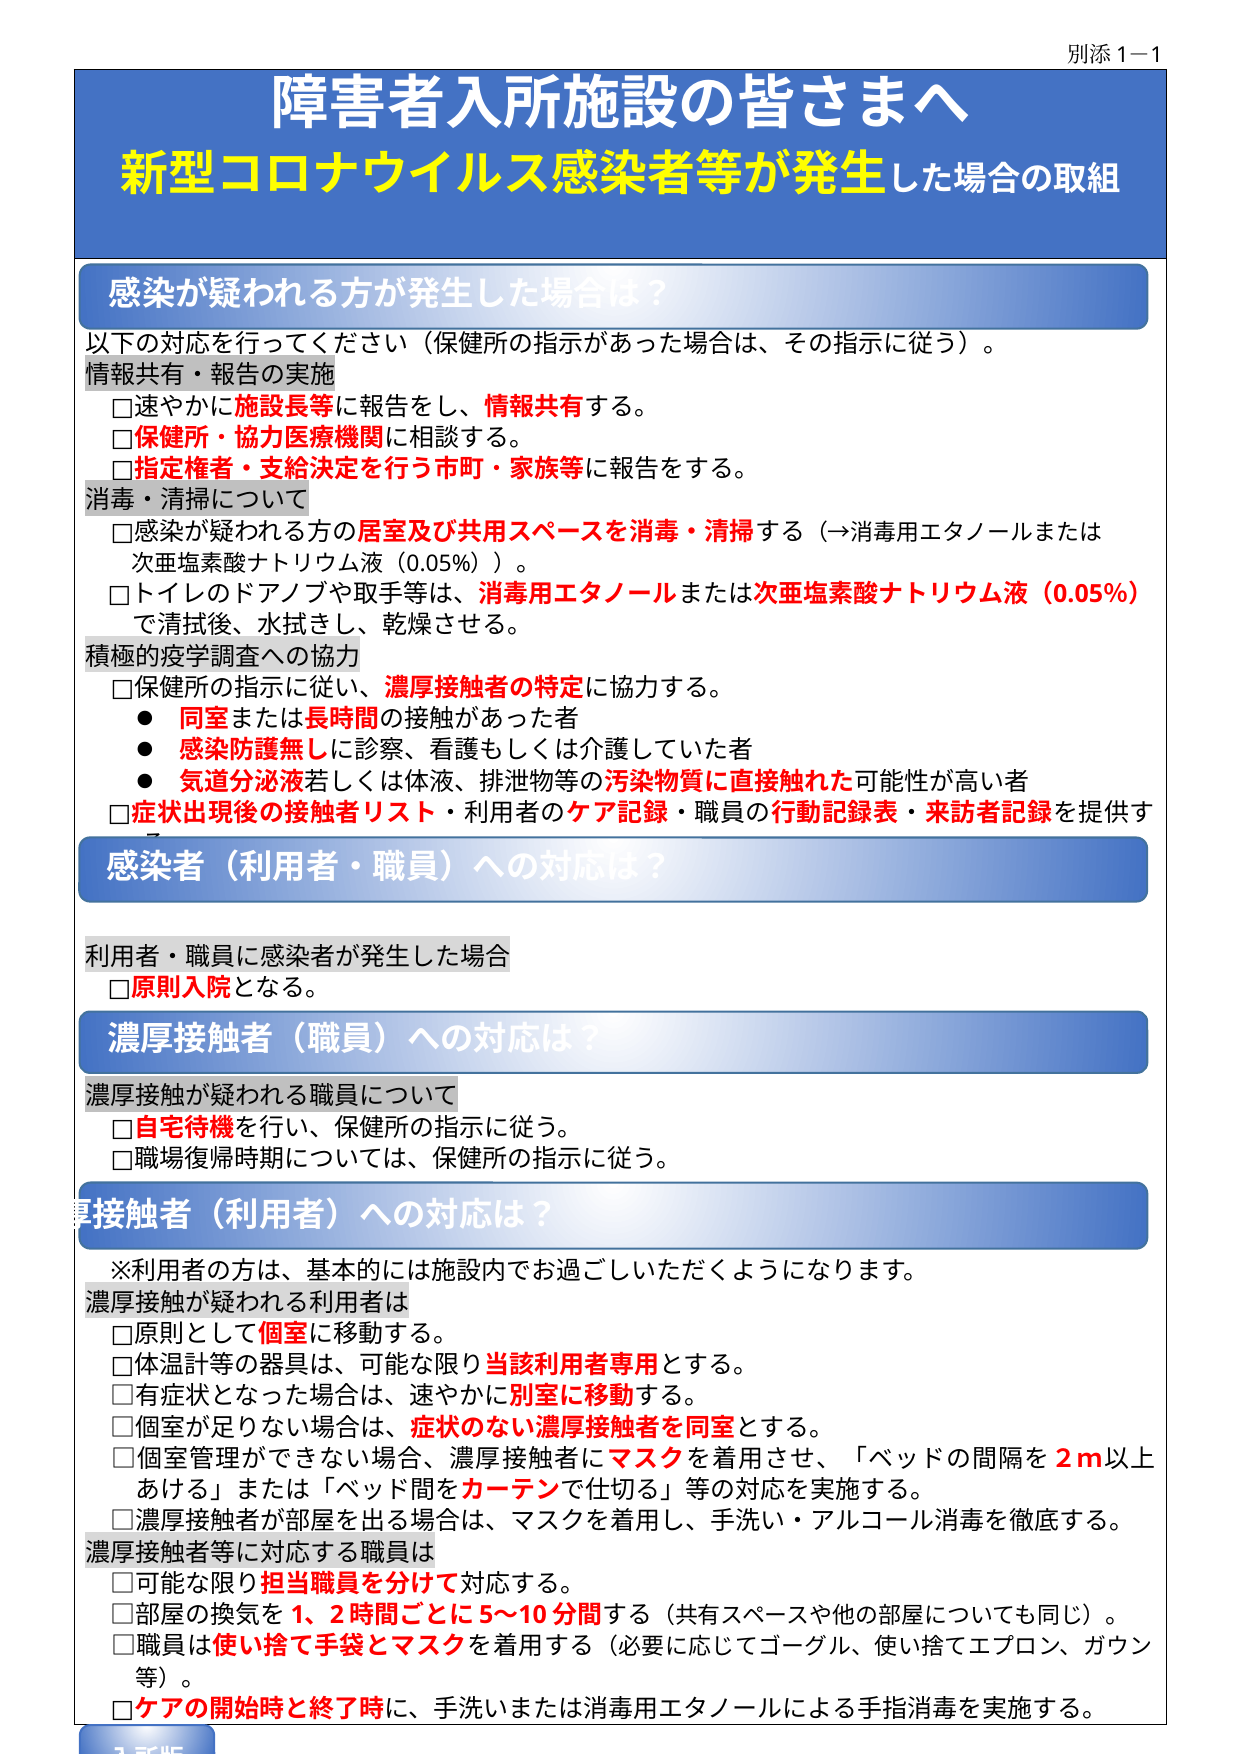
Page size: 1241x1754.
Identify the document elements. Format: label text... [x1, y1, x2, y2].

table_header 障害者入所施設の皆さまへ 新型コロナウイルス感染者等が発生した場合の取組 [75, 70, 1166, 258]
table_cell 以下の対応を行ってください（保健所の指示があった場合は、その指示に従う）。 情報共有・報告の実施 □速やかに施設長等に報告をし、情報共有する。 □保健所・協力医療機関に相談する。 □指定権者・支給決定を行う市町・家族等に報告をする。 消毒・清掃について □感染が疑われる方の居室及び共用スペースを消毒・清掃する（→消毒用エタノールまたは 次亜塩素酸ナトリウム液（0.05%））。 □トイレのドアノブや取手等は、消毒用エタノールまたは次亜塩素酸ナトリウム液（0.05％） で清拭後、水拭きし、乾燥させる。 積極的疫学調査への協力 □保健所の指示に従い、濃厚接触者の特定に協力する。 同室または長時間の接触があった者 感染防護無しに診察、看護もしくは介護していた者 気道分泌液若しくは体液、排泄物等の汚染物質に直接触れた可能性が高い者 □症状出現後の接触者リスト・利用者のケア記録・職員の行動記録表・来訪者記録を提供する。 利用者・職員に感染者が発生した場合 □原則入院となる。 濃厚接触が疑われる職員について □自宅待機を行い、保健所の指示に従う。 □職場復帰時期については、保健所の指示に従う。 ※利用者の方は、基本的には施設内でお過ごしいただくようになります。 濃厚接触が疑われる利用者は □原則として個室に移動する。 □体温計等の器具は、可能な限り当該利用者専用とする。 □有症状となった場合は、速やかに別室に移動する。 □個室が足りない場合は、症状のない濃厚接触者を同室とする。 □個室管理ができない場合、濃厚接触者にマスクを着用させ、「ベッドの間隔を２ｍ以上 あける」または「ベッド間をカーテンで仕切る」等の対応を実施する。 □濃厚接触者が部屋を出る場合は、マスクを着用し、手洗い・アルコール消毒を徹底する。 濃厚接触者等に対応する職員は □可能な限り担当職員を分けて対応する。 □部屋の換気を1、2時間ごとに5～10分間する（共有スペースや他の部屋についても同じ）。 □職員は使い捨て手袋とマスクを着用する（必要に応じてゴーグル、使い捨てエプロン、ガウン等）。 □ケアの開始時と終了時に、手洗いまたは消毒用エタノールによる手指消毒を実施する。 [75, 259, 1166, 1723]
